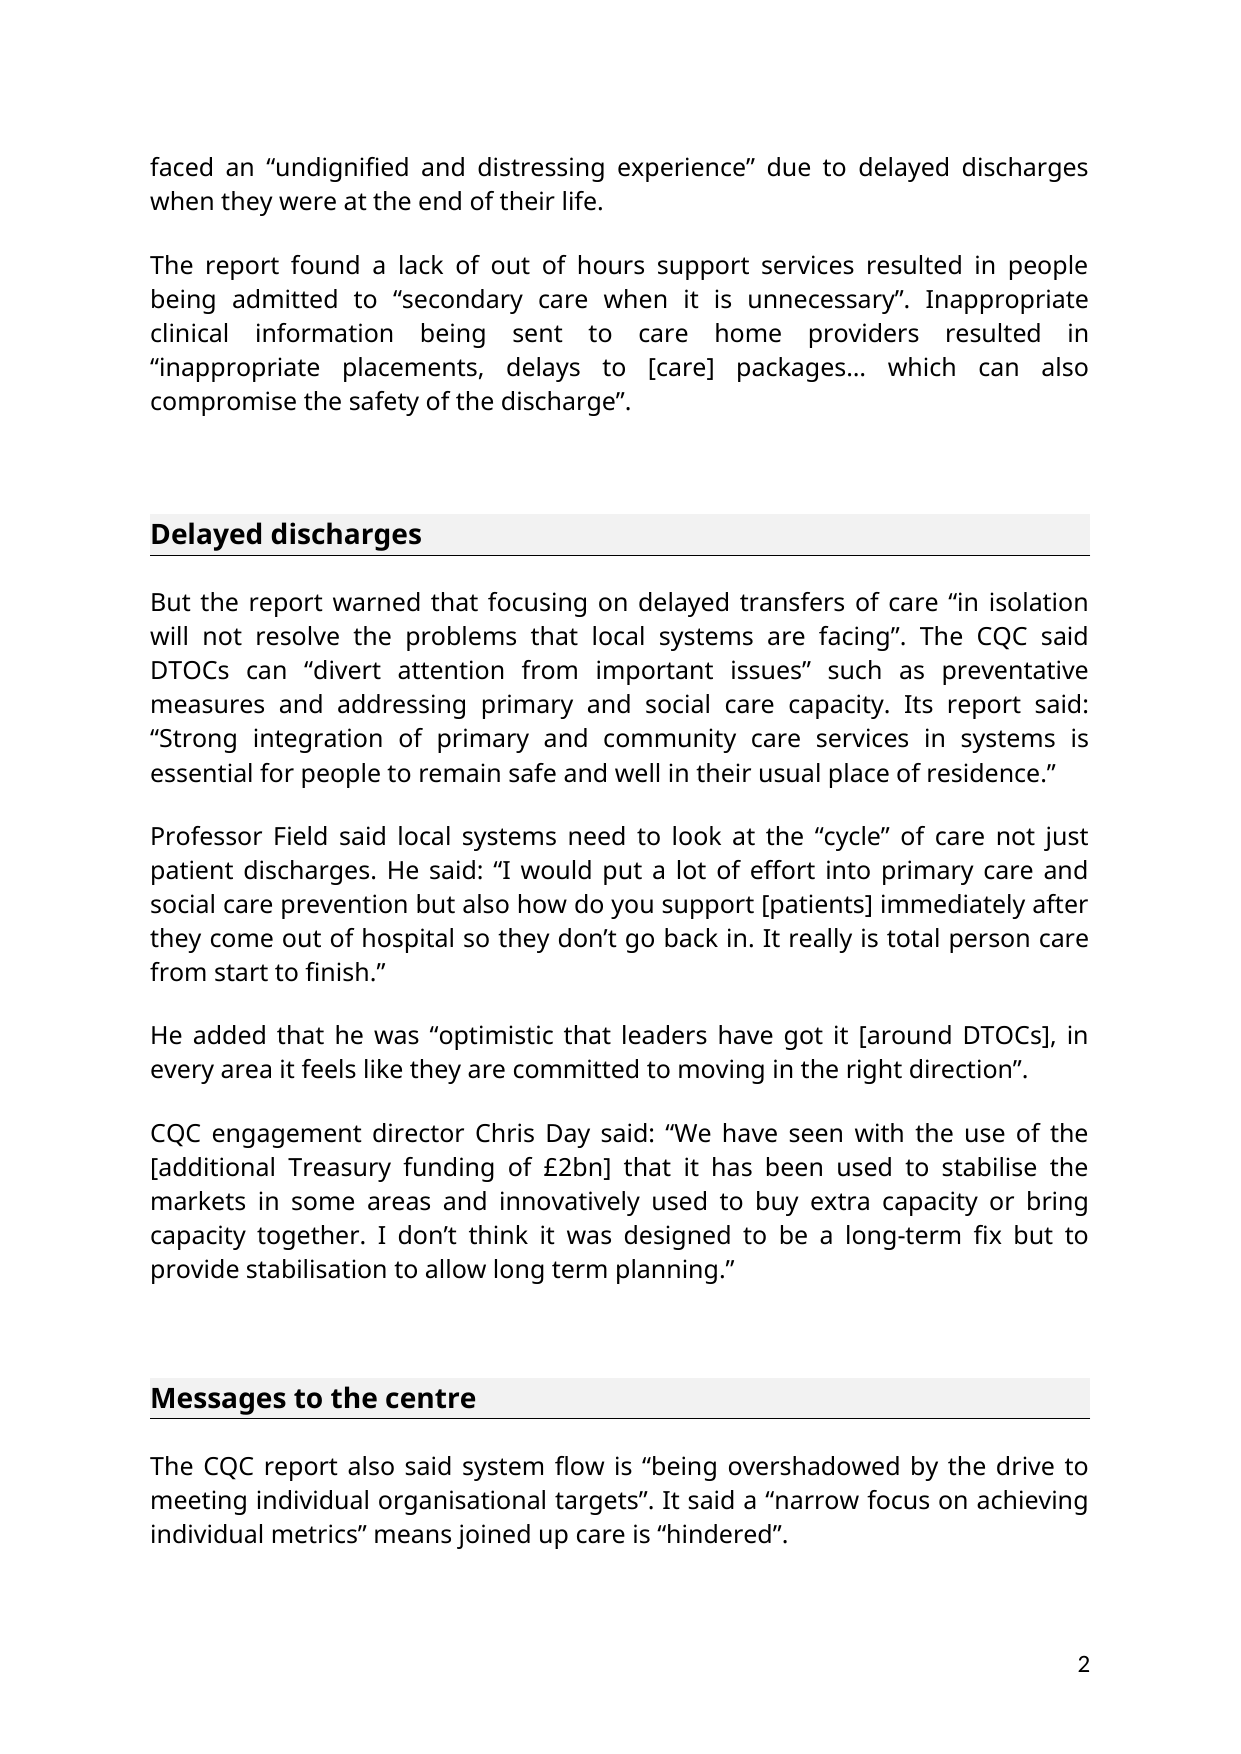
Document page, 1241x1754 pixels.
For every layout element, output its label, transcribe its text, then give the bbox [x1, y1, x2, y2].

text Delayed discharges [150, 514, 1090, 555]
text He added that he was “optimistic that leaders have got it [around DTOCs], in every area it feels like they are committed to moving in the right direction”. [150, 1018, 1090, 1086]
text Messages to the centre [150, 1378, 1090, 1418]
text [150, 150, 1090, 218]
text Professor Field said local systems need to look at the “cycle” of care not just patient discharges. He said: “I would put a lot of effort into primary care and social care prevention but also how do you support [patients] immediately after they come out of hospital so they don’t go back in. It really is total person care from start to finish.” [150, 818, 1090, 989]
text The CQC report also said system flow is “being overshadowed by the drive to meeting individual organisational targets”. It said a “narrow focus on achieving individual metrics” means joined up care is “hindered”. [150, 1448, 1090, 1551]
text But the report warned that focusing on delayed transfers of care “in isolation will not resolve the problems that local systems are facing”. The CQC said DTOCs can “divert attention from important issues” such as preventative measures and addressing primary and social care capacity. Its report said: “Strong integration of primary and community care services in systems is essential for people to remain safe and well in their usual place of residence.” [150, 585, 1090, 789]
text CQC engagement director Chris Day said: “We have seen with the use of the [additional Treasury funding of £2bn] that it has been used to stabilise the markets in some areas and innovatively used to buy extra capacity or bring capacity together. I don’t think it was designed to be a long-term fix but to provide stabilisation to allow long term planning.” [150, 1115, 1090, 1286]
text The report found a lack of out of hours support services resulted in people being admitted to “secondary care when it is unnecessary”. Inappropriate clinical information being sent to care home providers resulted in “inappropriate placements, delays to [care] packages… which can also compromise the safety of the discharge”. [150, 247, 1090, 418]
